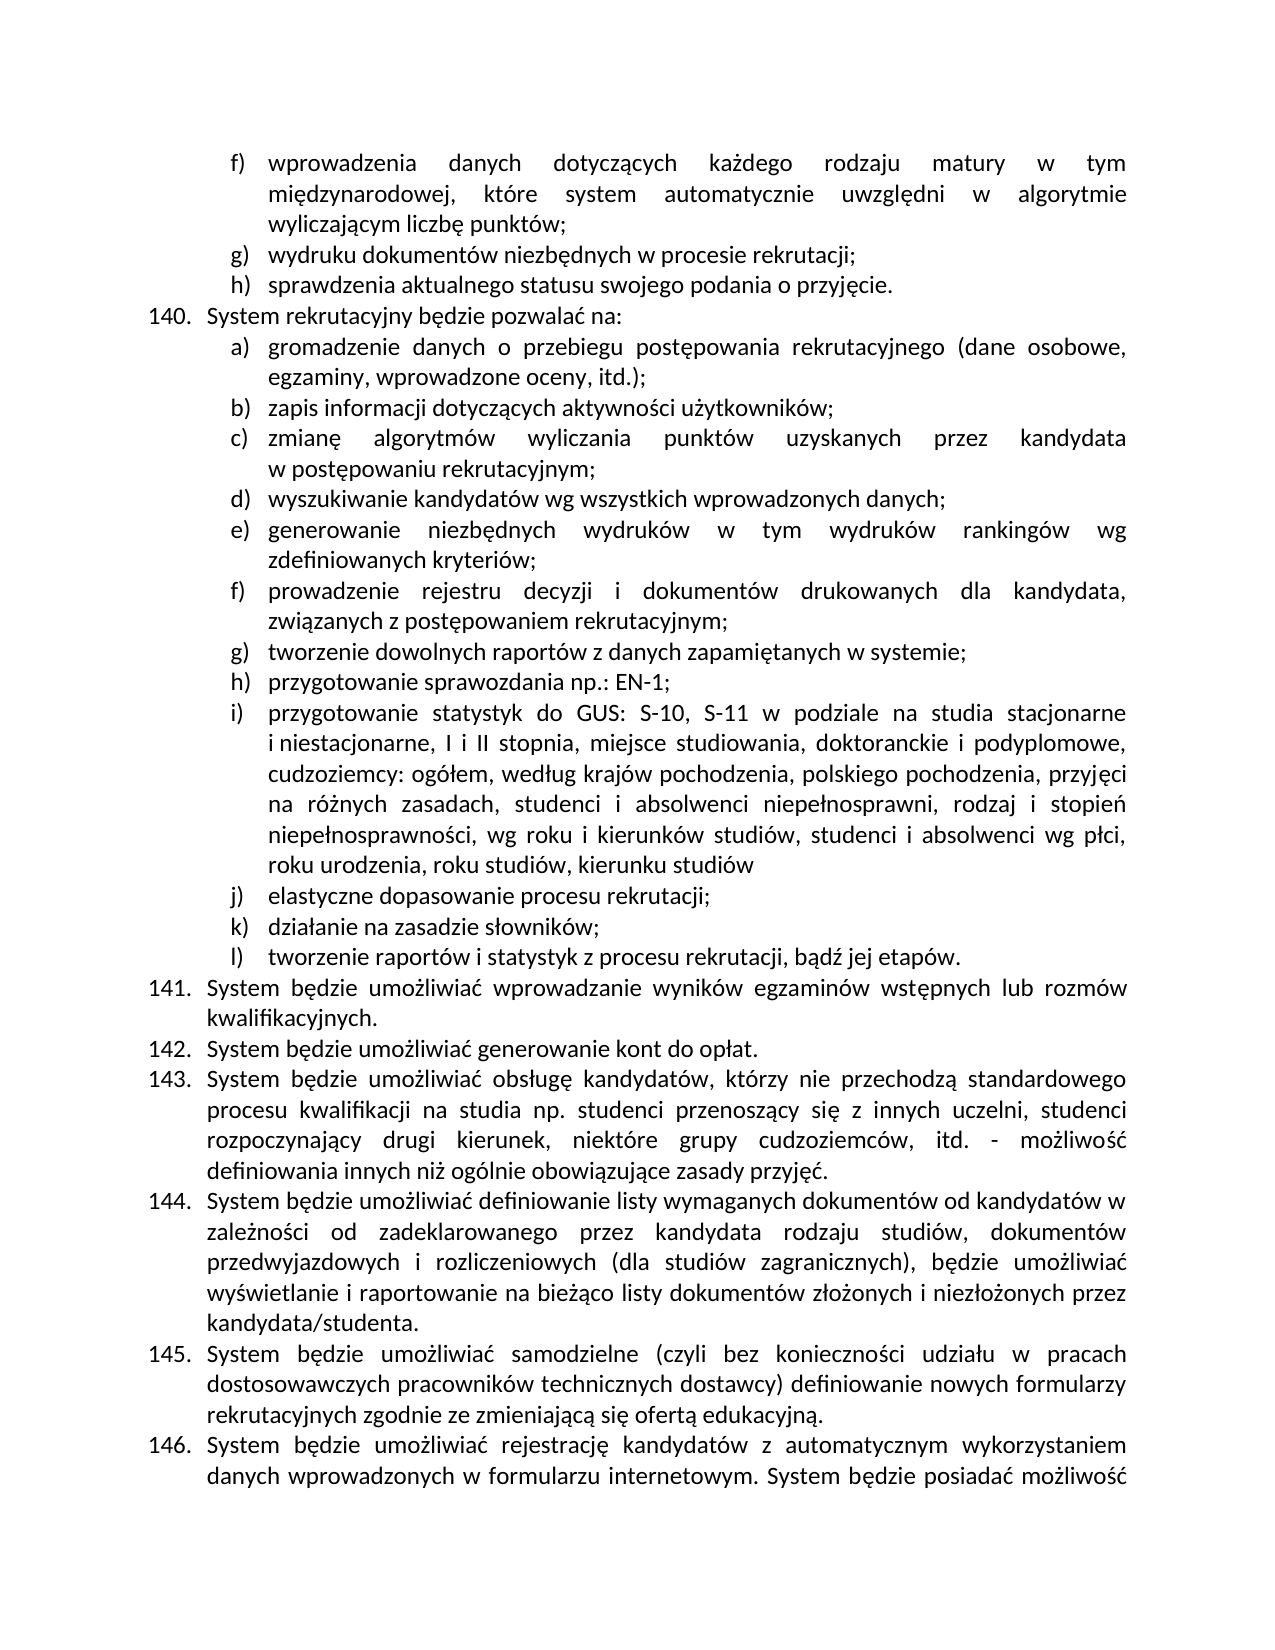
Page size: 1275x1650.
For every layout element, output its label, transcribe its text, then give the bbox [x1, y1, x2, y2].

list generowanie niezbędnych wydruków w tym wydruków rankingów wg zdefiniowanych kryteriów; [230, 514, 1127, 575]
list gromadzenie danych o przebiegu postępowania rekrutacyjnego (dane osobowe, egzaminy, wprowadzone oceny, itd.); [230, 331, 1127, 392]
list wydruku dokumentów niezbędnych w procesie rekrutacji; [230, 239, 1127, 270]
list działanie na zasadzie słowników; [230, 911, 1127, 941]
list tworzenie raportów i statystyk z procesu rekrutacji, bądź jej etapów. [230, 941, 1127, 972]
list tworzenie dowolnych raportów z danych zapamiętanych w systemie; [230, 636, 1127, 666]
list zmianę algorytmów wyliczania punktów uzyskanych przez kandydata w postępowaniu rekrutacyjnym; [230, 422, 1127, 483]
list System rekrutacyjny będzie pozwalać na: [148, 300, 1127, 331]
list System będzie umożliwiać obsługę kandydatów, którzy nie przechodzą standardowego procesu kwalifikacji na studia np. studenci przenoszący się z innych uczelni, studenci rozpoczynający drugi kierunek, niektóre grupy cudzoziemców, itd. - możliwość definiowania innych niż ogólnie obowiązujące zasady przyjęć. [148, 1063, 1127, 1185]
list zapis informacji dotyczących aktywności użytkowników; [230, 392, 1127, 422]
list prowadzenie rejestru decyzji i dokumentów drukowanych dla kandydata, związanych z postępowaniem rekrutacyjnym; [230, 575, 1127, 636]
list elastyczne dopasowanie procesu rekrutacji; [230, 880, 1127, 911]
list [148, 1429, 1127, 1491]
list System będzie umożliwiać wprowadzanie wyników egzaminów wstępnych lub rozmów kwalifikacyjnych. [148, 972, 1127, 1033]
list wprowadzenia danych dotyczących każdego rodzaju matury w tym międzynarodowej, które system automatycznie uwzględni w algorytmie wyliczającym liczbę punktów; [230, 148, 1127, 239]
list sprawdzenia aktualnego statusu swojego podania o przyjęcie. [230, 270, 1127, 300]
list przygotowanie statystyk do GUS: S-10, S-11 w podziale na studia stacjonarne i niestacjonarne, I i II stopnia, miejsce studiowania, doktoranckie i podyplomowe, cudzoziemcy: ogółem, według krajów pochodzenia, polskiego pochodzenia, przyjęci na różnych zasadach, studenci i absolwenci niepełnosprawni, rodzaj i stopień niepełnosprawności, wg roku i kierunków studiów, studenci i absolwenci wg płci, roku urodzenia, roku studiów, kierunku studiów [230, 697, 1127, 880]
list przygotowanie sprawozdania np.: EN-1; [230, 666, 1127, 697]
list System będzie umożliwiać definiowanie listy wymaganych dokumentów od kandydatów w zależności od zadeklarowanego przez kandydata rodzaju studiów, dokumentów przedwyjazdowych i rozliczeniowych (dla studiów zagranicznych), będzie umożliwiać wyświetlanie i raportowanie na bieżąco listy dokumentów złożonych i niezłożonych przez kandydata/studenta. [148, 1185, 1127, 1338]
list System będzie umożliwiać samodzielne (czyli bez konieczności udziału w pracach dostosowawczych pracowników technicznych dostawcy) definiowanie nowych formularzy rekrutacyjnych zgodnie ze zmieniającą się ofertą edukacyjną. [148, 1338, 1127, 1429]
list wyszukiwanie kandydatów wg wszystkich wprowadzonych danych; [230, 483, 1127, 514]
list System będzie umożliwiać generowanie kont do opłat. [148, 1033, 1127, 1063]
